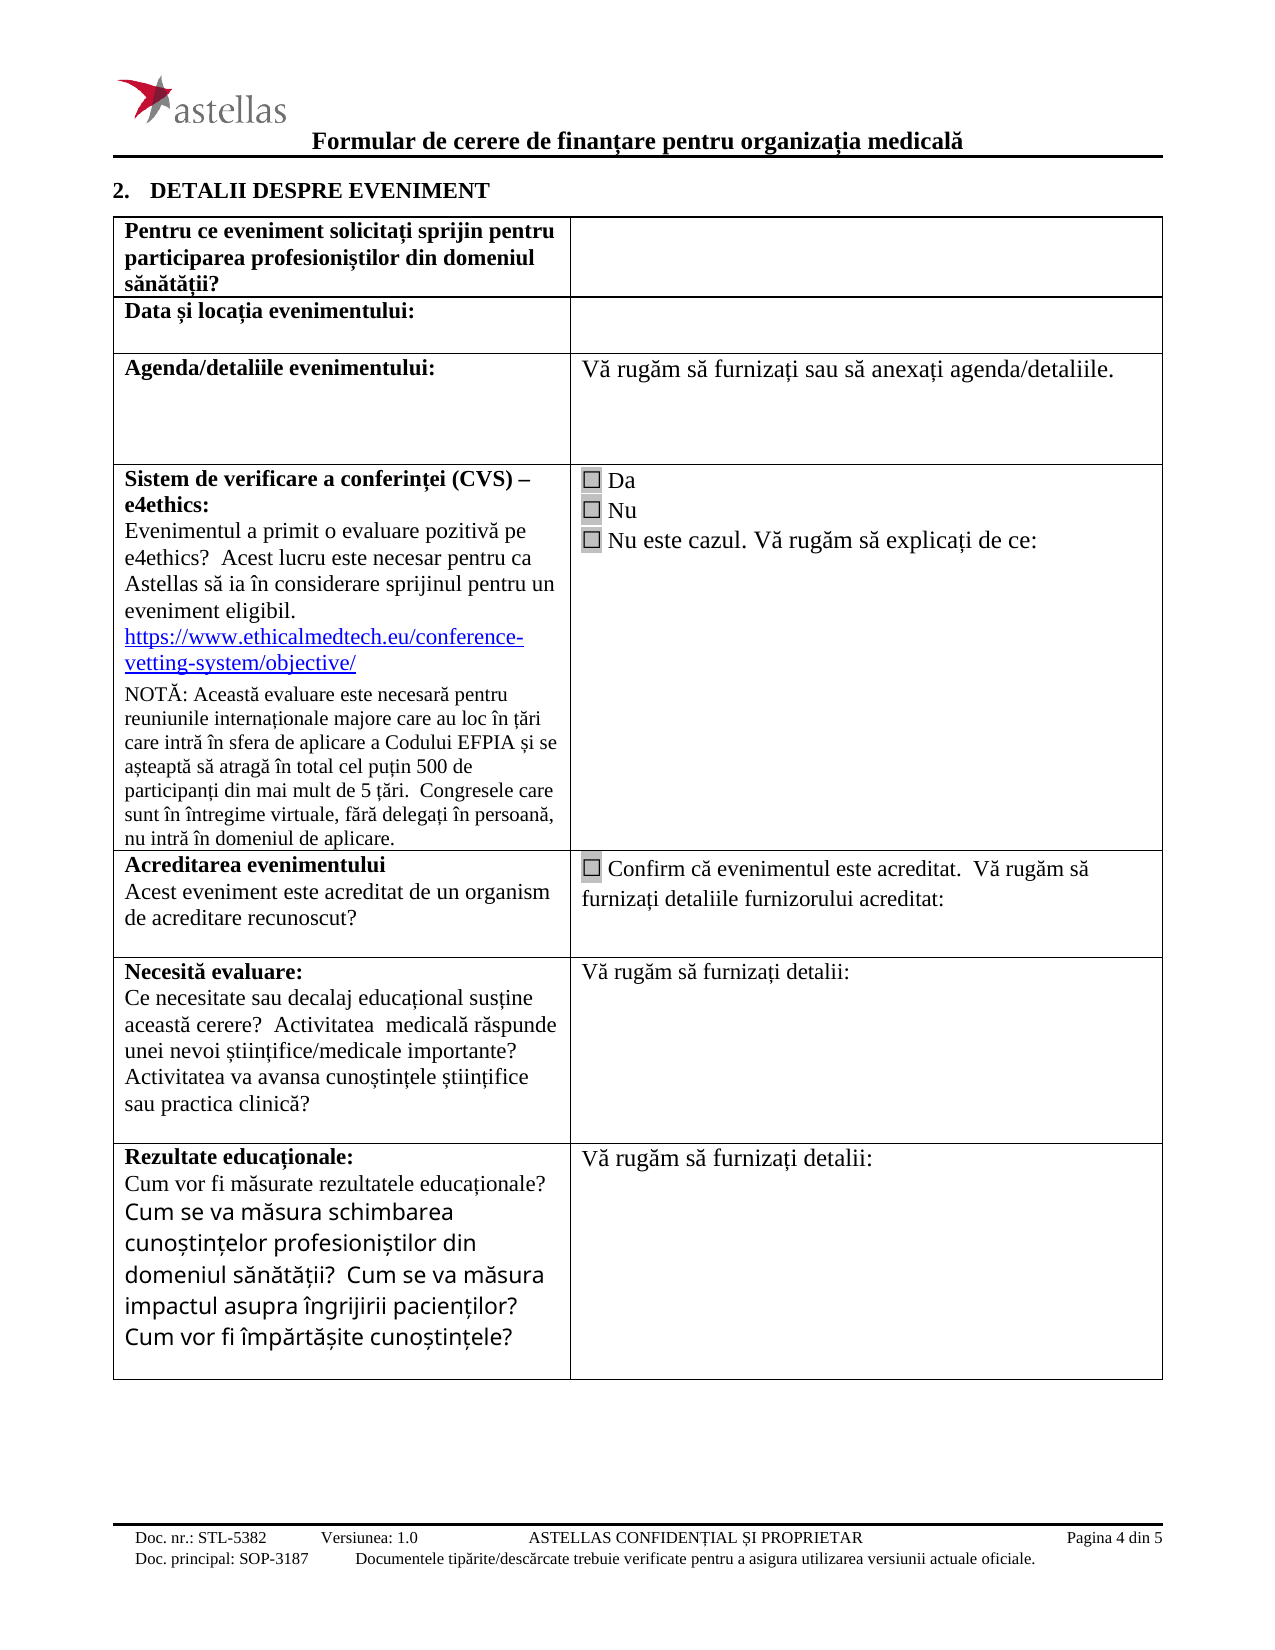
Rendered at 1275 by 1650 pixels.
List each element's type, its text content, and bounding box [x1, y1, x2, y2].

table_header [571, 218, 1162, 296]
table_cell Acreditarea evenimentului Acest eveniment este acreditat de un organism de acreditare recunoscut? [114, 851, 570, 957]
table_cell Confirm că evenimentul este acreditat. Vă rugăm să furnizați detaliile furnizorului acreditat: [571, 851, 1162, 957]
table_cell [571, 298, 1162, 353]
table_header Pentru ce eveniment solicitați sprijin pentru participarea profesioniștilor din domeniul sănătății? [114, 218, 570, 296]
table_cell Agenda/detaliile evenimentului: [114, 354, 570, 464]
table_cell Data și locația evenimentului: [114, 298, 570, 353]
table_cell Vă rugăm să furnizați sau să anexați agenda/detaliile. [571, 354, 1162, 464]
table_cell Rezultate educaționale: Cum vor fi măsurate rezultatele educaționale? Cum se va măsura schimbarea cunoștințelor profesioniștilor din domeniul sănătății? Cum se va măsura impactul asupra îngrijirii pacienților? Cum vor fi împărtășite cunoștințele? [114, 1144, 570, 1379]
table_cell Sistem de verificare a conferinței (CVS) – e4ethics: Evenimentul a primit o evaluare pozitivă pe e4ethics? Acest lucru este necesar pentru ca Astellas să ia în considerare sprijinul pentru un eveniment eligibil. https://www.ethicalmedtech.eu/conference-vetting-system/objective/ NOTĂ: Această evaluare este necesară pentru reuniunile internaționale majore care au loc în țări care intră în sfera de aplicare a Codului EFPIA și se așteaptă să atragă în total cel puțin 500 de participanți din mai mult de 5 țări. Congresele care sunt în întregime virtuale, fără delegați în persoană, nu intră în domeniul de aplicare. [114, 465, 570, 850]
picture [112, 75, 293, 127]
table_cell Vă rugăm să furnizați detalii: [571, 1144, 1162, 1379]
list Detalii despre eveniment [112, 177, 1162, 204]
table_cell Vă rugăm să furnizați detalii: [571, 958, 1162, 1142]
table_cell Necesită evaluare: Ce necesitate sau decalaj educațional susține această cerere? Activitatea medicală răspunde unei nevoi științifice/medicale importante? Activitatea va avansa cunoștințele științifice sau practica clinică? [114, 958, 570, 1142]
table_cell Da Nu Nu este cazul. Vă rugăm să explicați de ce: [571, 465, 1162, 850]
